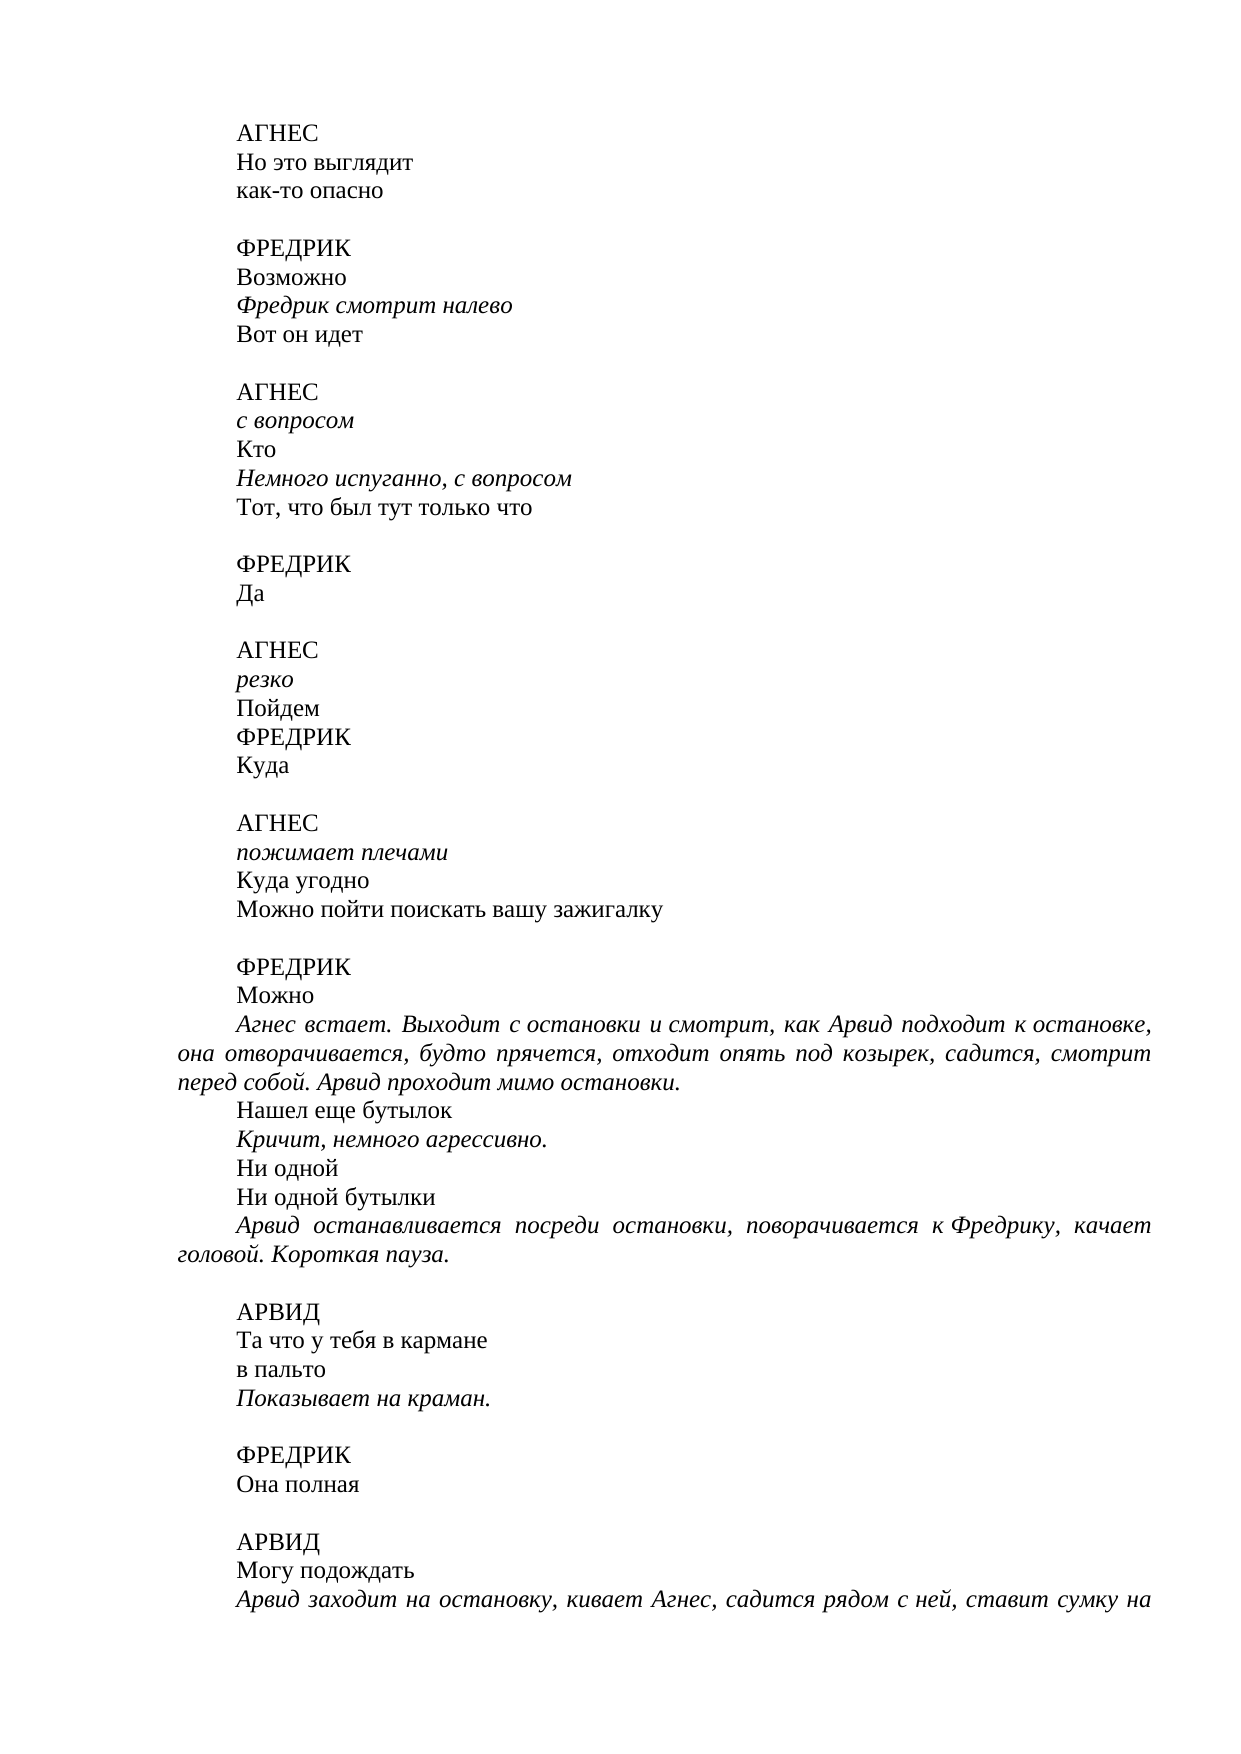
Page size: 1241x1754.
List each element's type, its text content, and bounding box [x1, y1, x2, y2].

text как-то опасно [177, 176, 1152, 204]
text Можно [177, 981, 1152, 1009]
text Но это выглядит [177, 147, 1152, 176]
text Ни одной бутылки [177, 1182, 1152, 1211]
text Могу подождать [177, 1556, 1152, 1584]
text Вот он идет [177, 319, 1152, 348]
text в пальто [177, 1354, 1152, 1383]
text Фредрик смотрит налево [177, 291, 1152, 319]
text ФРЕДРИК [177, 722, 1152, 751]
text Показывает на краман. [177, 1383, 1152, 1412]
text Куда [177, 751, 1152, 779]
text АГНЕС [177, 636, 1152, 664]
text ФРЕДРИК [177, 952, 1152, 981]
text АГНЕС [177, 377, 1152, 406]
text Арвид останавливается посреди остановки, поворачивается к Фредрику, качает головой. Короткая пауза. [177, 1211, 1152, 1268]
text Кричит, немного агрессивно. [177, 1124, 1152, 1153]
text Немного испуганно, с вопросом [177, 463, 1152, 492]
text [177, 1584, 1152, 1613]
text Да [177, 578, 1152, 607]
text Кто [177, 434, 1152, 463]
text АГНЕС [177, 118, 1152, 147]
text ФРЕДРИК [177, 233, 1152, 262]
text Агнес встает. Выходит с остановки и смотрит, как Арвид подходит к остановке, она отворачивается, будто прячется, отходит опять под козырек, садится, смотрит перед собой. Арвид проходит мимо остановки. [177, 1009, 1152, 1096]
text Можно пойти поискать вашу зажигалку [177, 894, 1152, 923]
text ФРЕДРИК [177, 1441, 1152, 1469]
text Тот, что был тут только что [177, 492, 1152, 521]
text АГНЕС [177, 808, 1152, 837]
text Ни одной [177, 1153, 1152, 1182]
text АРВИД [177, 1527, 1152, 1556]
text Та что у тебя в кармане [177, 1326, 1152, 1354]
text Пойдем [177, 693, 1152, 722]
text с вопросом [177, 406, 1152, 434]
text ФРЕДРИК [177, 549, 1152, 578]
text резко [177, 664, 1152, 693]
text Нашел еще бутылок [177, 1096, 1152, 1124]
text пожимает плечами [177, 837, 1152, 866]
text Она полная [177, 1469, 1152, 1498]
text Куда угодно [177, 866, 1152, 894]
text Возможно [177, 262, 1152, 291]
text АРВИД [177, 1297, 1152, 1326]
